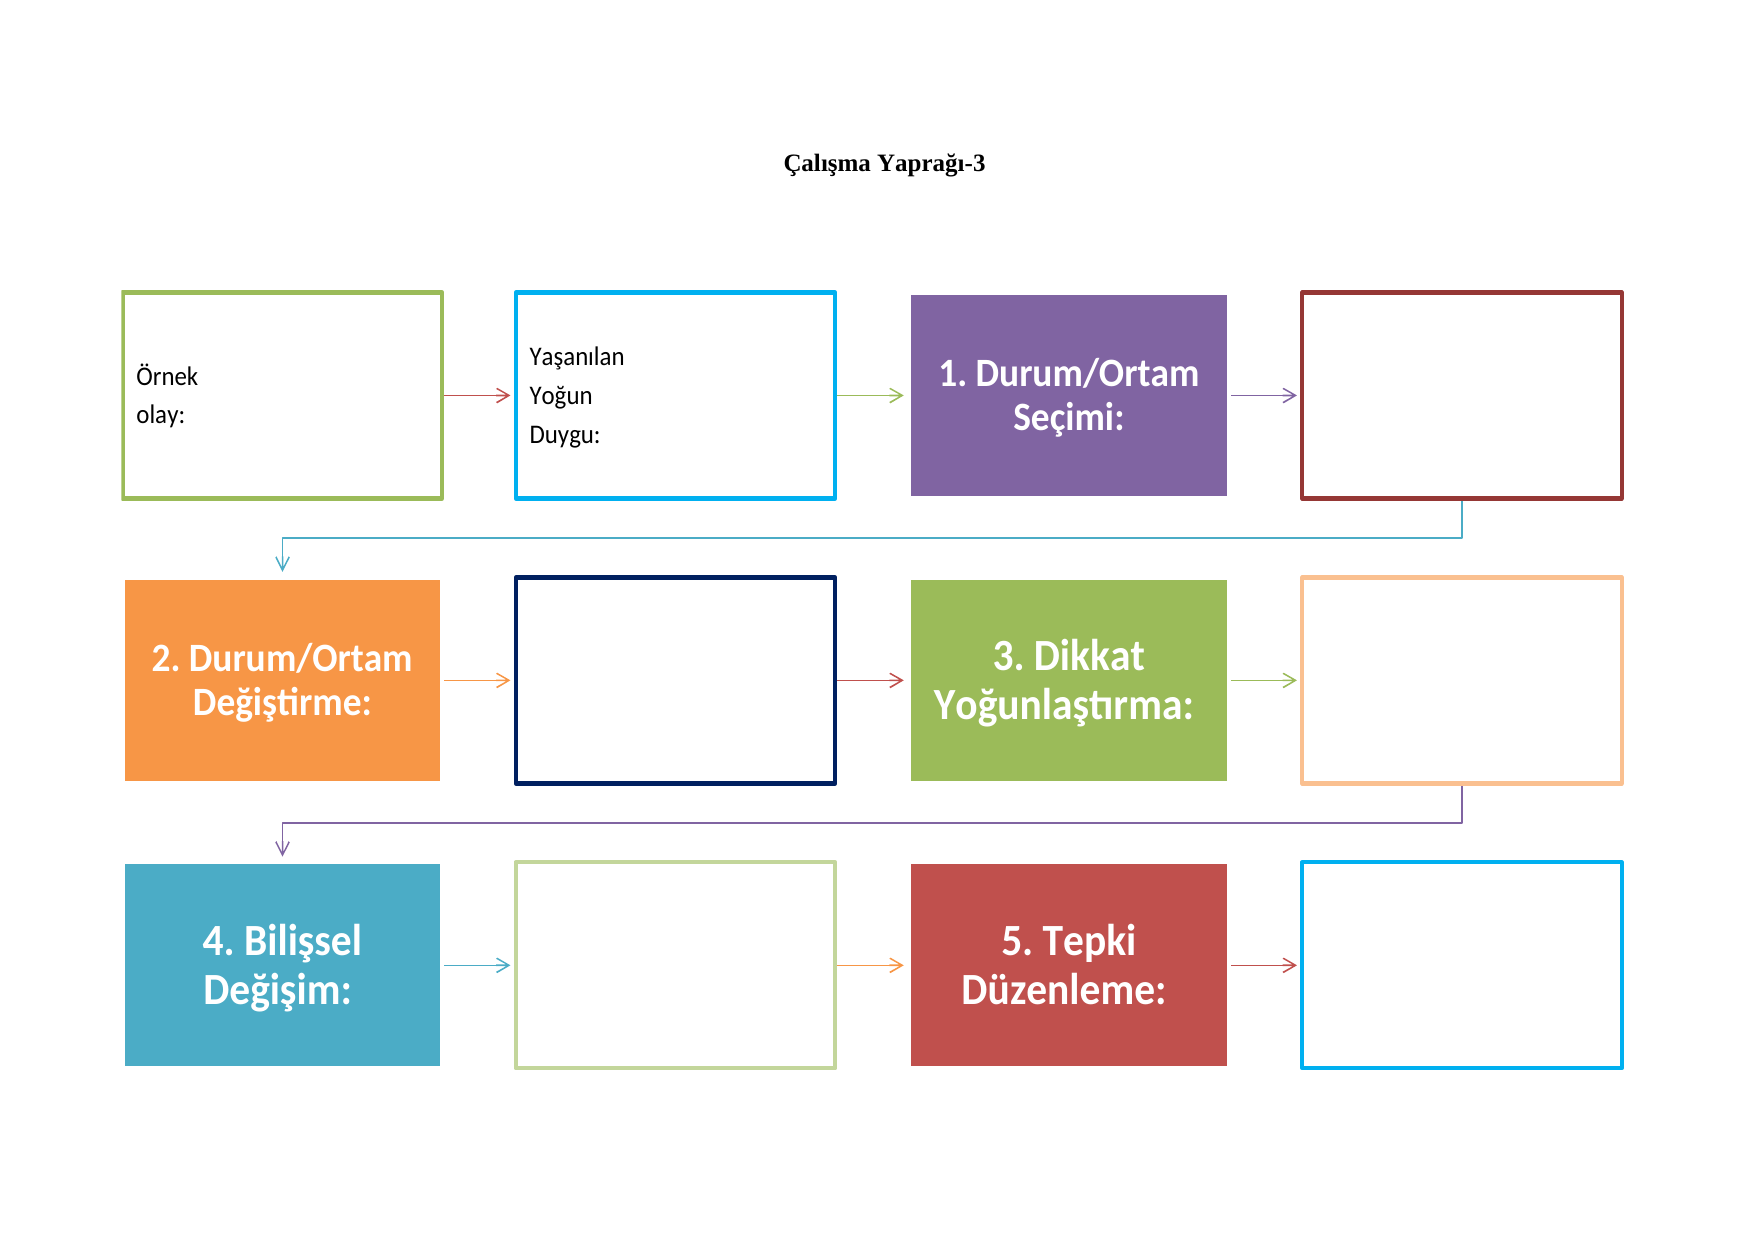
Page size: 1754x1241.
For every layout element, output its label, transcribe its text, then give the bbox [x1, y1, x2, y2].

text Çalışma Yaprağı-3 [118, 148, 1651, 176]
